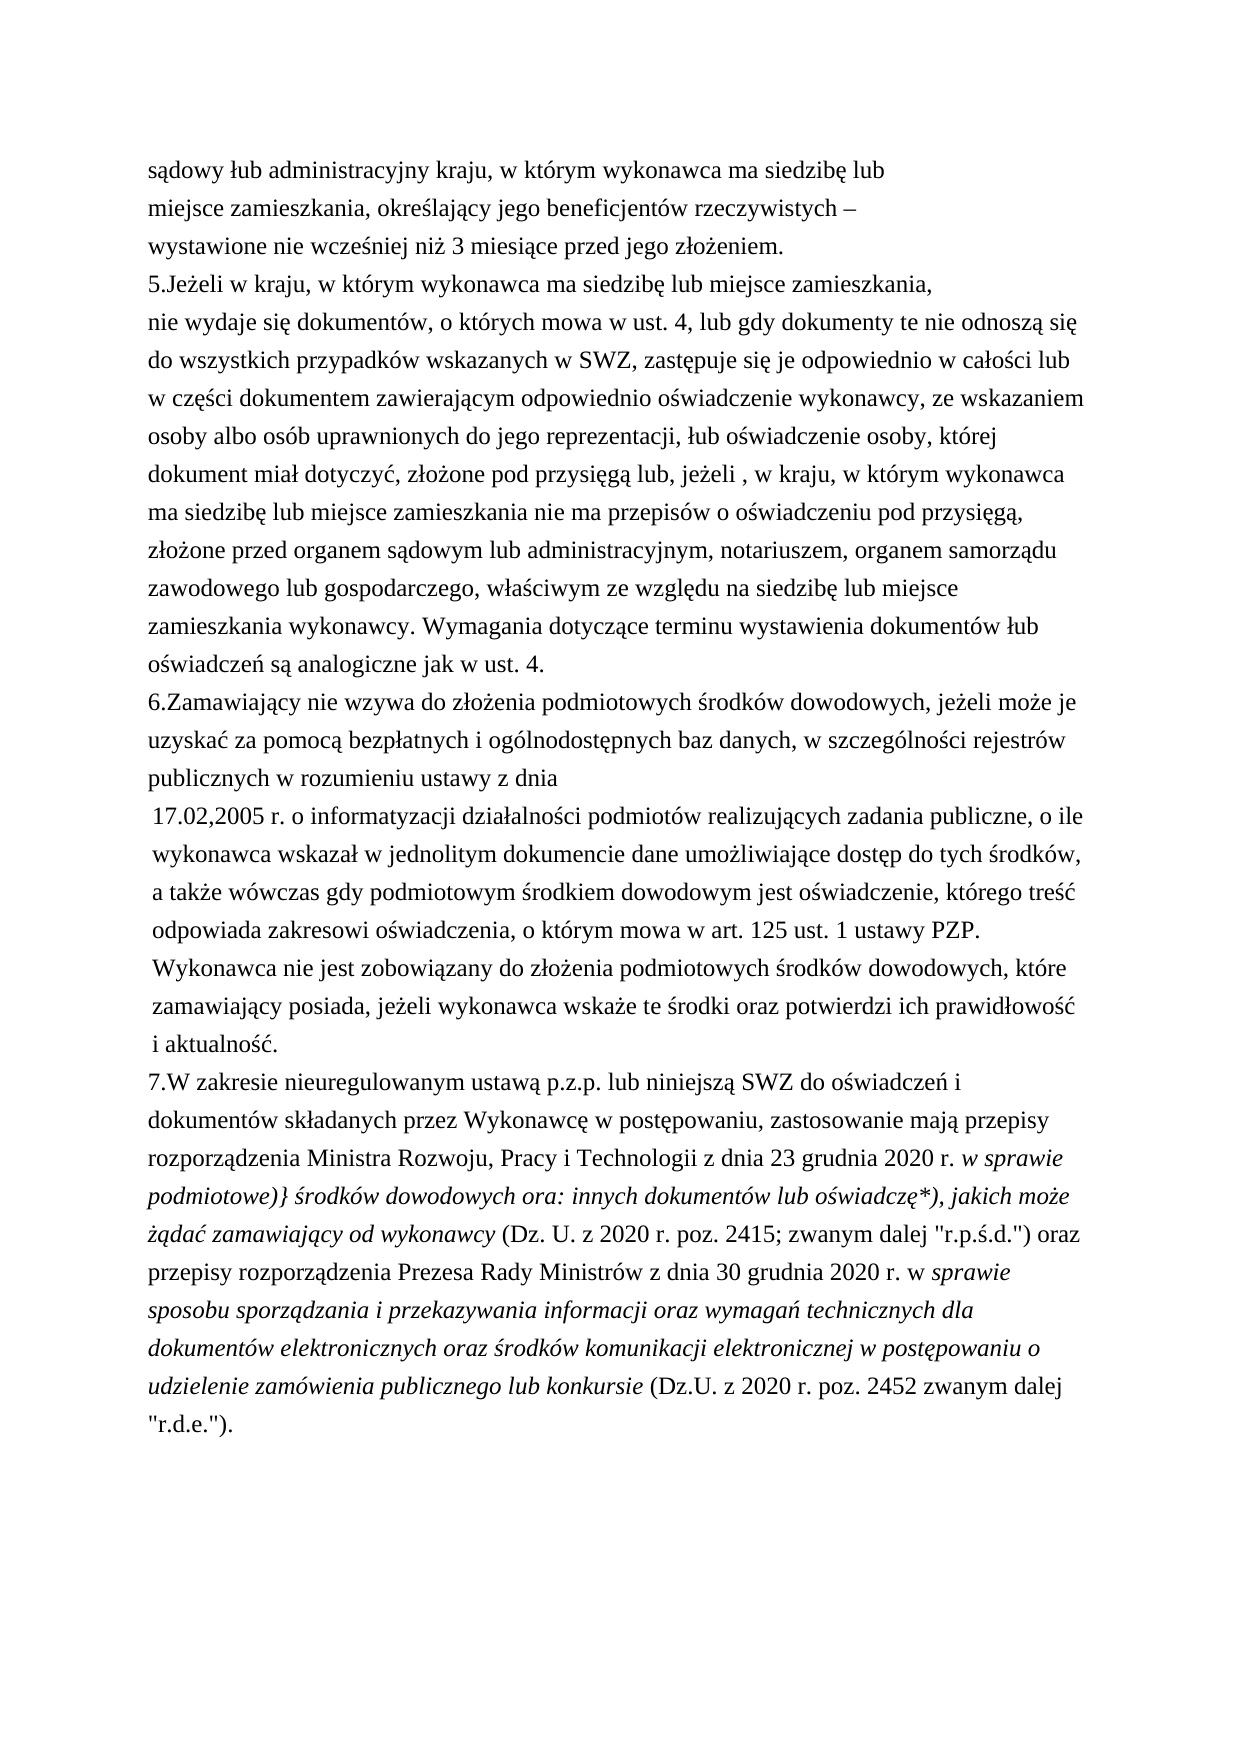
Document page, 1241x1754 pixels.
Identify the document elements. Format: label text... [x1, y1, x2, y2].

text 7.W zakresie nieuregulowanym ustawą p.z.p. lub niniejszą SWZ do oświadczeń i dokumentów składanych przez Wykonawcę w postępowaniu, zastosowanie mają przepisy rozporządzenia Ministra Rozwoju, Pracy i Technologii z dnia 23 grudnia 2020 r. w sprawie podmiotowe)} środków dowodowych ora: innych dokumentów lub oświadczę*), jakich może żądać zamawiający od wykonawcy (Dz. U. z 2020 r. poz. 2415; zwanym dalej "r.p.ś.d.") oraz przepisy rozporządzenia Prezesa Rady Ministrów z dnia 30 grudnia 2020 r. w sprawie sposobu sporządzania i przekazywania informacji oraz wymagań technicznych dla dokumentów elektronicznych oraz środków komunikacji elektronicznej w postępowaniu o udzielenie zamówienia publicznego lub konkursie (Dz.U. z 2020 r. poz. 2452 zwanym dalej "r.d.e."). [148, 1060, 1088, 1440]
text 6.Zamawiający nie wzywa do złożenia podmiotowych środków dowodowych, jeżeli może je uzyskać za pomocą bezpłatnych i ogólnodostępnych baz danych, w szczególności rejestrów publicznych w rozumieniu ustawy z dnia [148, 680, 1088, 794]
text 17.02,2005 r. o informatyzacji działalności podmiotów realizujących zadania publiczne, o ile wykonawca wskazał w jednolitym dokumencie dane umożliwiające dostęp do tych środków, a także wówczas gdy podmiotowym środkiem dowodowym jest oświadczenie, którego treść odpowiada zakresowi oświadczenia, o którym mowa w art. 125 ust. 1 ustawy PZP. Wykonawca nie jest zobowiązany do złożenia podmiotowych środków dowodowych, które zamawiający posiada, jeżeli wykonawca wskaże te środki oraz potwierdzi ich prawidłowość i aktualność. [152, 794, 1088, 1060]
text miejsce zamieszkania, określający jego beneficjentów rzeczywistych – [148, 186, 1088, 224]
text wystawione nie wcześniej niż 3 miesiące przed jego złożeniem. [148, 224, 1088, 262]
text sądowy łub administracyjny kraju, w którym wykonawca ma siedzibę lub [148, 148, 1088, 186]
text nie wydaje się dokumentów, o których mowa w ust. 4, lub gdy dokumenty te nie odnoszą się do wszystkich przypadków wskazanych w SWZ, zastępuje się je odpowiednio w całości lub w części dokumentem zawierającym odpowiednio oświadczenie wykonawcy, ze wskazaniem osoby albo osób uprawnionych do jego reprezentacji, łub oświadczenie osoby, której dokument miał dotyczyć, złożone pod przysięgą lub, jeżeli , w kraju, w którym wykonawca ma siedzibę lub miejsce zamieszkania nie ma przepisów o oświadczeniu pod przysięgą, złożone przed organem sądowym lub administracyjnym, notariuszem, organem samorządu zawodowego lub gospodarczego, właściwym ze względu na siedzibę lub miejsce zamieszkania wykonawcy. Wymagania dotyczące terminu wystawienia dokumentów łub oświadczeń są analogiczne jak w ust. 4. [148, 300, 1088, 680]
text 5.Jeżeli w kraju, w którym wykonawca ma siedzibę lub miejsce zamieszkania, [148, 262, 1088, 300]
